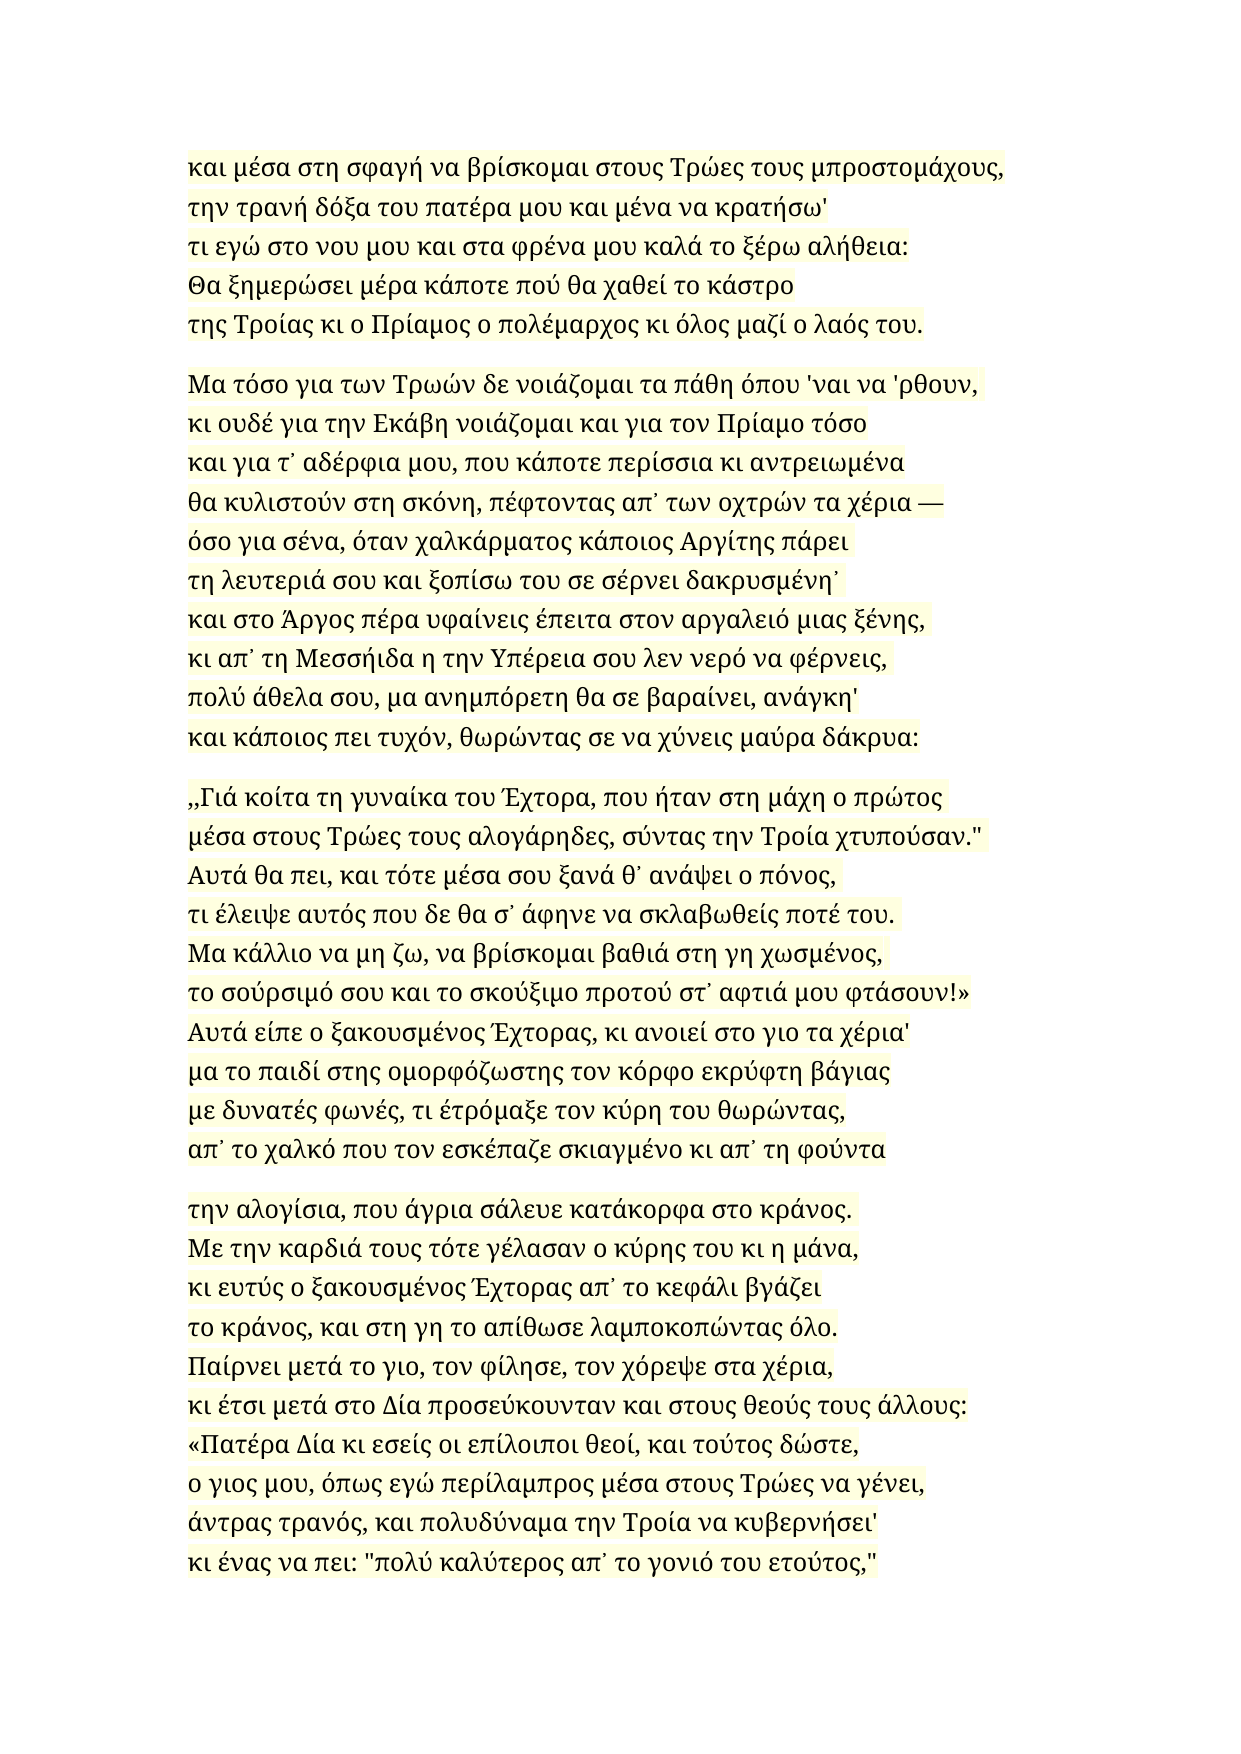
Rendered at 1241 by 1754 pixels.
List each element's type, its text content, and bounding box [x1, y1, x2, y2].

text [187, 150, 1053, 341]
text ,,Γιά κοίτα τη γυναίκα του Έχτορα, που ήταν στη μάχη ο πρώτος μέσα στους Τρώες τους αλογάρηδες, σύντας την Τροία χτυπούσαν." Αυτά θα πει, και τότε μέσα σου ξανά θ᾿ ανάψει ο πόνος, τι έλειψε αυτός που δε θα σ᾿ άφηνε να σκλαβωθείς ποτέ του. Μα κάλλιο να μη ζω, να βρίσκομαι βαθιά στη γη χωσμένος, το σούρσιμό σου και το σκούξιμο προτού στ᾿ αφτιά μου φτάσουν!» Αυτά είπε ο ξακουσμένος Έχτορας, κι ανοιεί στο γιο τα χέρια' μα το παιδί στης ομορφόζωστης τον κόρφο εκρύφτη βάγιας με δυνατές φωνές, τι έτρόμαξε τον κύρη του θωρώντας, απ᾿ το χαλκό που τον εσκέπαζε σκιαγμένο κι απ᾿ τη φούντα [187, 779, 1053, 1166]
text Μα τόσο για των Τρωών δε νοιάζομαι τα πάθη όπου 'ναι να 'ρθουν, κι ουδέ για την Εκάβη νοιάζομαι και για τον Πρίαμο τόσο και για τ᾿ αδέρφια μου, που κάποτε περίσσια κι αντρειωμένα θα κυλιστούν στη σκόνη, πέφτοντας απ᾿ των οχτρών τα χέρια — όσο για σένα, όταν χαλκάρματος κάποιος Αργίτης πάρει τη λευτεριά σου και ξοπίσω του σε σέρνει δακρυσμένη᾿ και στο Άργος πέρα υφαίνεις έπειτα στον αργαλειό μιας ξένης, κι απ᾿ τη Μεσσήιδα η την Υπέρεια σου λεν νερό να φέρνεις, πολύ άθελα σου, μα ανημπόρετη θα σε βαραίνει, ανάγκη' και κάποιος πει τυχόν, θωρώντας σε να χύνεις μαύρα δάκρυα: [187, 367, 1053, 753]
text την αλογίσια, που άγρια σάλευε κατάκορφα στο κράνος. Με την καρδιά τους τότε γέλασαν ο κύρης του κι η μάνα, κι ευτύς ο ξακουσμένος Έχτορας απ᾿ το κεφάλι βγάζει το κράνος, και στη γη το απίθωσε λαμποκοπώντας όλο. Παίρνει μετά το γιο, τον φίλησε, τον χόρεψε στα χέρια, κι έτσι μετά στο Δία προσεύκουνταν και στους θεούς τους άλλους: «Πατέρα Δία κι εσείς οι επίλοιποι θεοί, και τούτος δώστε, ο γιος μου, όπως εγώ περίλαμπρος μέσα στους Τρώες να γένει, άντρας τρανός, και πολυδύναμα την Τροία να κυβερνήσει' κι ένας να πει: "πολύ καλύτερος απ᾿ το γονιό του ετούτος," [187, 1192, 1053, 1578]
